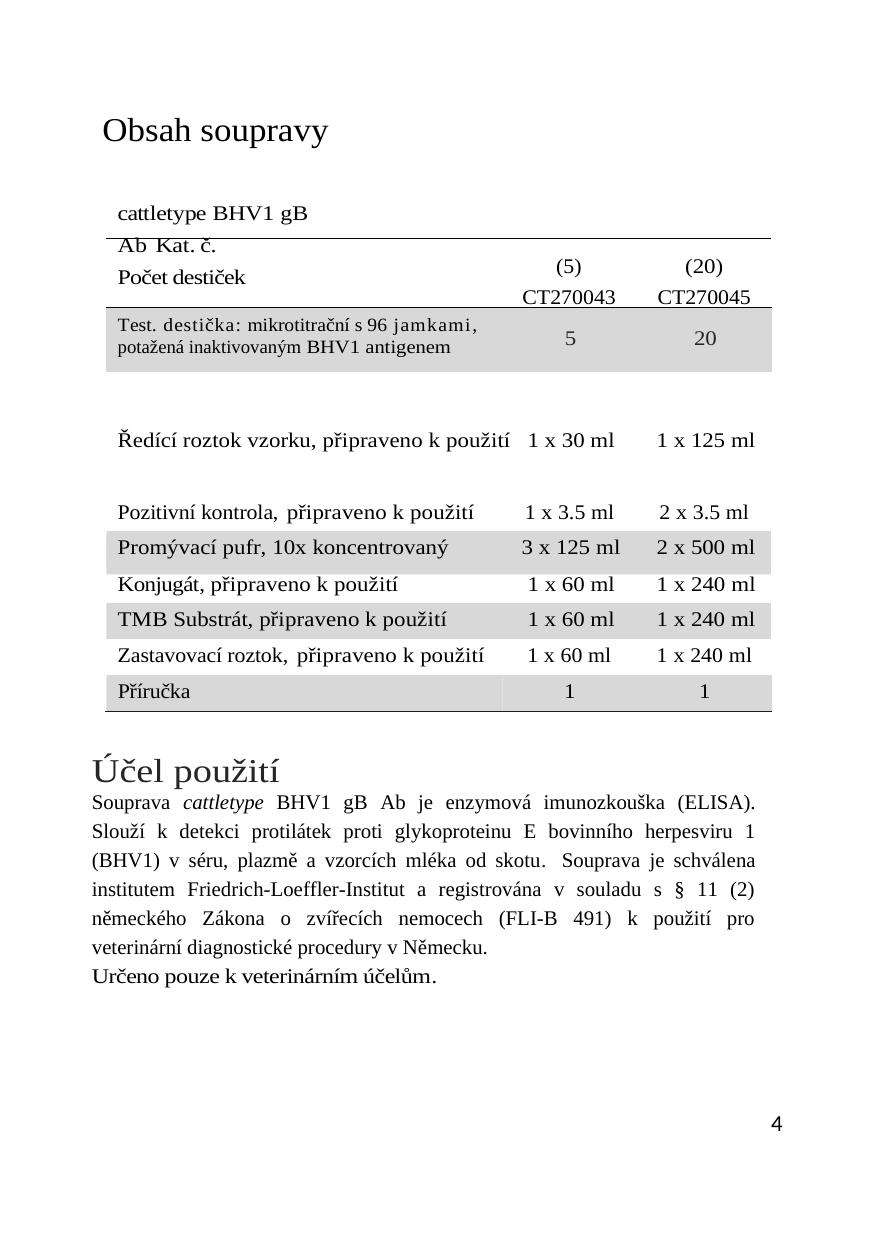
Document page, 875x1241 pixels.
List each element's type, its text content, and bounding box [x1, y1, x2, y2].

text Pozitivní kontrola, připraveno k použití 1 x 3.5 ml 2 x 3.5 ml [117, 499, 782, 524]
text cattletype BHV1 gB Ab Kat. č. [117, 201, 330, 238]
text Ředící roztok vzorku, připraveno k použití 1 x 30 ml 1 x 125 ml [117, 428, 782, 452]
text (5) CT270043 5 [520, 254, 617, 307]
text Konjugát, připraveno k použití 1 x 60 ml 1 x 240 ml [117, 571, 782, 596]
text cattletype BHV1 gB Ab Kat. č. [117, 239, 330, 257]
text Počet destiček [117, 265, 330, 289]
text Zastavovací roztok, připraveno k použití 1 x 60 ml 1 x 240 ml [117, 643, 782, 667]
text (20) CT270045 20 [655, 254, 753, 307]
subtitle Účel použití [92, 751, 782, 790]
subtitle Obsah soupravy [102, 111, 782, 149]
text Určeno pouze k veterinárním účelům. [92, 964, 782, 988]
text Souprava cattletype BHV1 gB Ab je enzymová imunozkouška (ELISA). Slouží k detekci protilátek proti glykoproteinu E bovinního herpesviru 1 (BHV1) v séru, plazmě a vzorcích mléka od skotu. Souprava je schválena institutem Friedrich-Loeffler-Institut a registrována v souladu s § 11 (2) německého Zákona o zvířecích nemocech (FLI-B 491) k použití pro veterinární diagnostické procedury v Německu. [92, 790, 756, 959]
